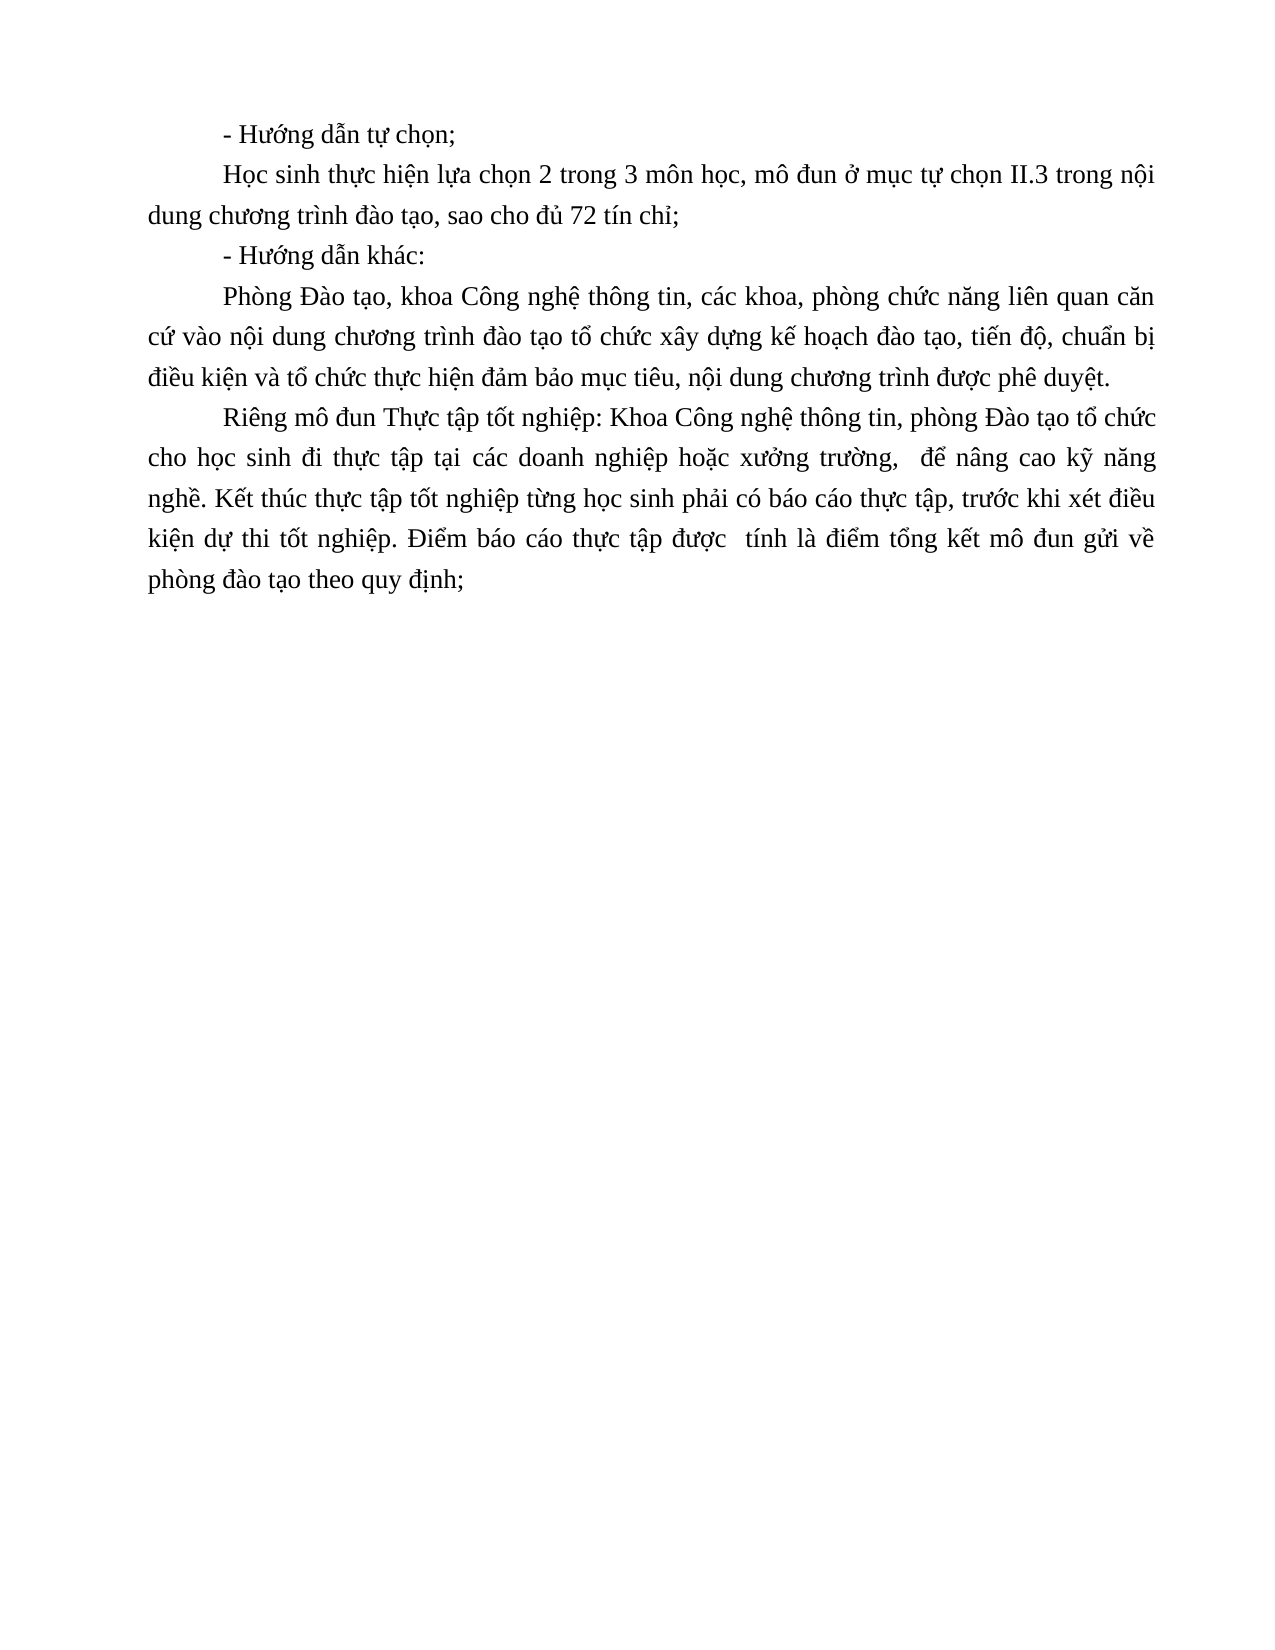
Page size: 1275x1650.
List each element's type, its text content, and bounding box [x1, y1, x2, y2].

text Học sinh thực hiện lựa chọn 2 trong 3 môn học, mô đun ở mục tự chọn II.3 trong nội dung chương trình đào tạo, sao cho đủ 72 tín chỉ; [148, 158, 1157, 230]
text Riêng mô đun Thực tập tốt nghiệp: Khoa Công nghệ thông tin, phòng Đào tạo tổ chức cho học sinh đi thực tập tại các doanh nghiệp hoặc xưởng trường, để nâng cao kỹ năng nghề. Kết thúc thực tập tốt nghiệp từng học sinh phải có báo cáo thực tập, trước khi xét điều kiện dự thi tốt nghiệp. Điểm báo cáo thực tập được tính là điểm tổng kết mô đun gửi về phòng đào tạo theo quy định; [148, 401, 1157, 594]
text Phòng Đào tạo, khoa Công nghệ thông tin, các khoa, phòng chức năng liên quan căn cứ vào nội dung chương trình đào tạo tổ chức xây dựng kế hoạch đào tạo, tiến độ, chuẩn bị điều kiện và tổ chức thực hiện đảm bảo mục tiêu, nội dung chương trình được phê duyệt. [148, 280, 1157, 392]
text - Hướng dẫn khác: [148, 239, 1157, 271]
text - Hướng dẫn tự chọn; [148, 118, 1157, 149]
